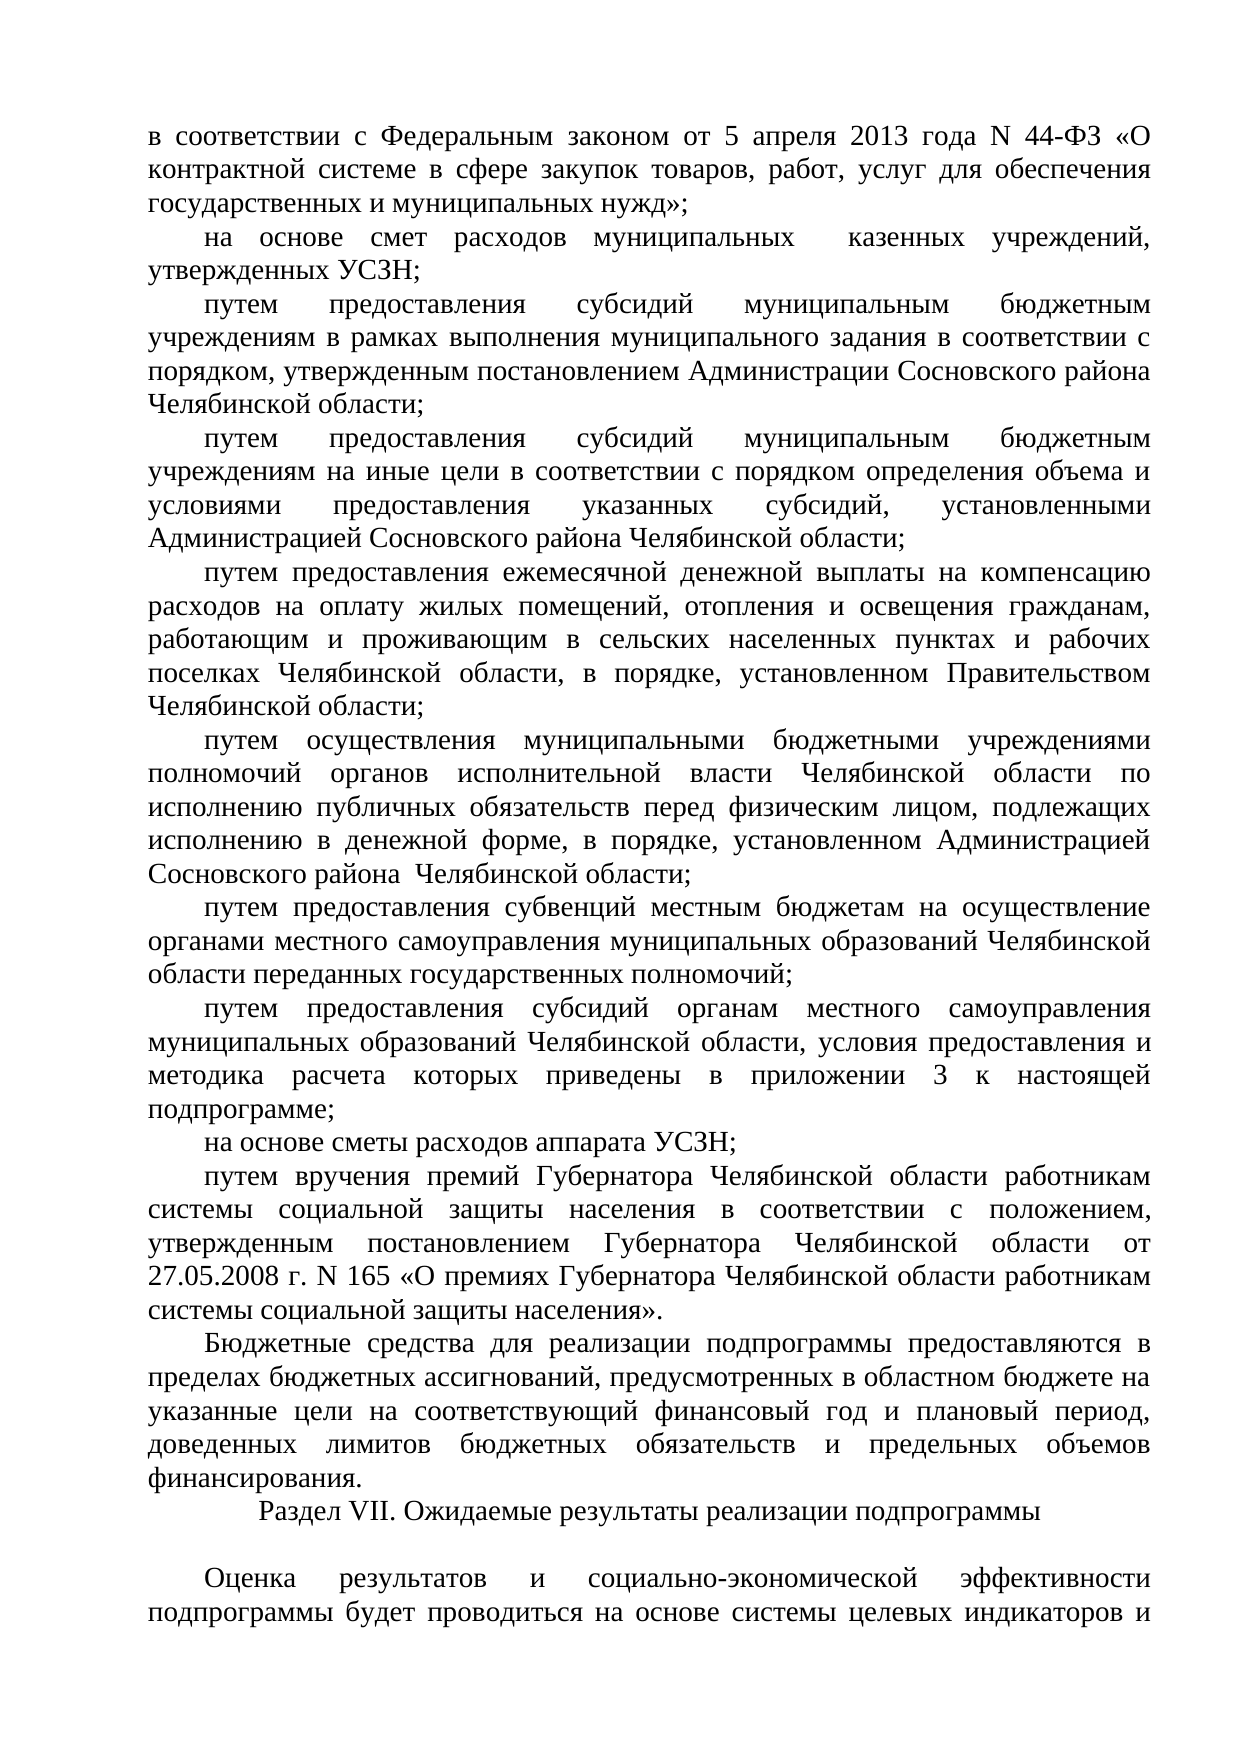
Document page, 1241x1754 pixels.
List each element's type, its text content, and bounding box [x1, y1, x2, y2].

text путем предоставления субсидий органам местного самоуправления муниципальных образований Челябинской области, условия предоставления и методика расчета которых приведены в приложении 3 к настоящей подпрограмме; [148, 990, 1152, 1124]
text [148, 1560, 1152, 1627]
text Бюджетные средства для реализации подпрограммы предоставляются в пределах бюджетных ассигнований, предусмотренных в областном бюджете на указанные цели на соответствующий финансовый год и плановый период, доведенных лимитов бюджетных обязательств и предельных объемов финансирования. [148, 1326, 1152, 1493]
text путем вручения премий Губернатора Челябинской области работникам системы социальной защиты населения в соответствии с положением, утвержденным постановлением Губернатора Челябинской области от 27.05.2008 г. N 165 «О премиях Губернатора Челябинской области работникам системы социальной защиты населения». [148, 1158, 1152, 1326]
text путем предоставления субвенций местным бюджетам на осуществление органами местного самоуправления муниципальных образований Челябинской области переданных государственных полномочий; [148, 889, 1152, 990]
text на основе смет расходов муниципальных казенных учреждений, утвержденных УСЗН; [148, 219, 1152, 286]
text путем предоставления субсидий муниципальным бюджетным учреждениям в рамках выполнения муниципального задания в соответствии с порядком, утвержденным постановлением Администрации Сосновского района Челябинской области; [148, 286, 1152, 420]
text путем предоставления ежемесячной денежной выплаты на компенсацию расходов на оплату жилых помещений, отопления и освещения гражданам, работающим и проживающим в сельских населенных пунктах и рабочих поселках Челябинской области, в порядке, установленном Правительством Челябинской области; [148, 554, 1152, 722]
text путем осуществления муниципальными бюджетными учреждениями полномочий органов исполнительной власти Челябинской области по исполнению публичных обязательств перед физическим лицом, подлежащих исполнению в денежной форме, в порядке, установленном Администрацией Сосновского района Челябинской области; [148, 722, 1152, 889]
text Раздел VII. Ожидаемые результаты реализации подпрограммы [148, 1493, 1152, 1527]
text на основе сметы расходов аппарата УСЗН; [148, 1124, 1152, 1158]
text путем предоставления субсидий муниципальным бюджетным учреждениям на иные цели в соответствии с порядком определения объема и условиями предоставления указанных субсидий, установленными Администрацией Сосновского района Челябинской области; [148, 420, 1152, 554]
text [148, 118, 1152, 219]
